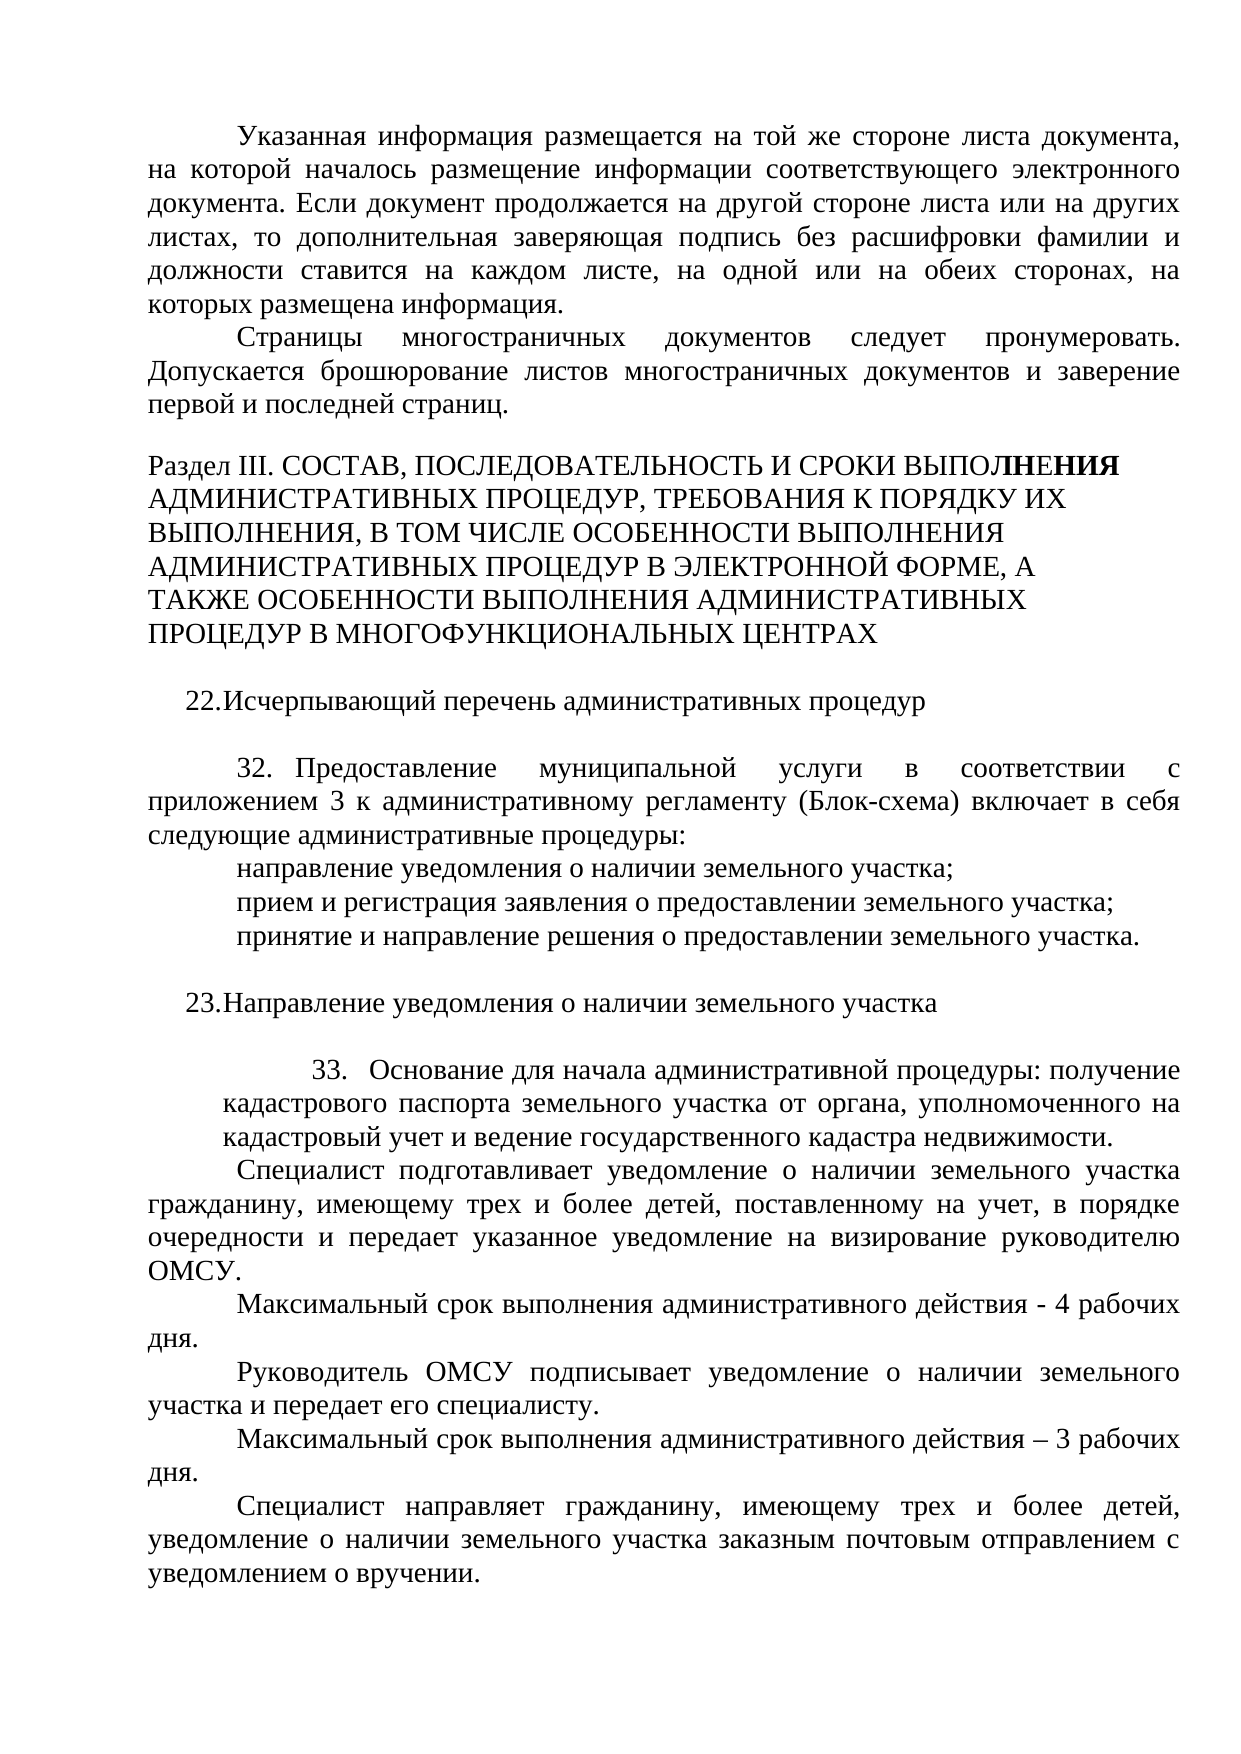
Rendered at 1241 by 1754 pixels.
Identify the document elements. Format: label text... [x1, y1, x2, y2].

text направление уведомления о наличии земельного участка; [148, 851, 1181, 884]
text прием и регистрация заявления о предоставлении земельного участка; [148, 884, 1181, 918]
text Указанная информация размещается на той же стороне листа документа, на которой началось размещение информации соответствующего электронного документа. Если документ продолжается на другой стороне листа или на других листах, то дополнительная заверяющая подпись без расшифровки фамилии и должности ставится на каждом листе, на одной или на обеих сторонах, на которых размещена информация. [148, 118, 1181, 319]
list Предоставление муниципальной услуги в соответствии с приложением 3 к административному регламенту (Блок-схема) включает в себя следующие административные процедуры: [148, 750, 1181, 851]
list Направление уведомления о наличии земельного участка [185, 985, 1181, 1018]
text Максимальный срок выполнения административного действия - 4 рабочих дня. [148, 1287, 1181, 1354]
text Максимальный срок выполнения административного действия – 3 рабочих дня. [148, 1421, 1181, 1488]
list Основание для начала административной процедуры: получение кадастрового паспорта земельного участка от органа, уполномоченного на кадастровый учет и ведение государственного кадастра недвижимости. [223, 1052, 1181, 1152]
text Специалист направляет гражданину, имеющему трех и более детей, уведомление о наличии земельного участка заказным почтовым отправлением с уведомлением о вручении. [148, 1488, 1181, 1588]
text Руководитель ОМСУ подписывает уведомление о наличии земельного участка и передает его специалисту. [148, 1354, 1181, 1421]
text Раздел III. СОСТАВ, ПОСЛЕДОВАТЕЛЬНОСТЬ И СРОКИ ВЫПОЛНЕНИЯ АДМИНИСТРАТИВНЫХ ПРОЦЕДУР, ТРЕБОВАНИЯ К ПОРЯДКУ ИХ ВЫПОЛНЕНИЯ, В ТОМ ЧИСЛЕ ОСОБЕННОСТИ ВЫПОЛНЕНИЯ АДМИНИСТРАТИВНЫХ ПРОЦЕДУР В ЭЛЕКТРОННОЙ ФОРМЕ, А ТАКЖЕ ОСОБЕННОСТИ ВЫПОЛНЕНИЯ АДМИНИСТРАТИВНЫХ ПРОЦЕДУР В МНОГОФУНКЦИОНАЛЬНЫХ ЦЕНТРАХ [148, 448, 1181, 649]
list Исчерпывающий перечень административных процедур [185, 683, 1181, 716]
text Специалист подготавливает уведомление о наличии земельного участка гражданину, имеющему трех и более детей, поставленному на учет, в порядке очередности и передает указанное уведомление на визирование руководителю ОМСУ. [148, 1152, 1181, 1287]
text Страницы многостраничных документов следует пронумеровать. Допускается брошюрование листов многостраничных документов и заверение первой и последней страниц. [148, 319, 1181, 420]
text принятие и направление решения о предоставлении земельного участка. [148, 918, 1181, 951]
